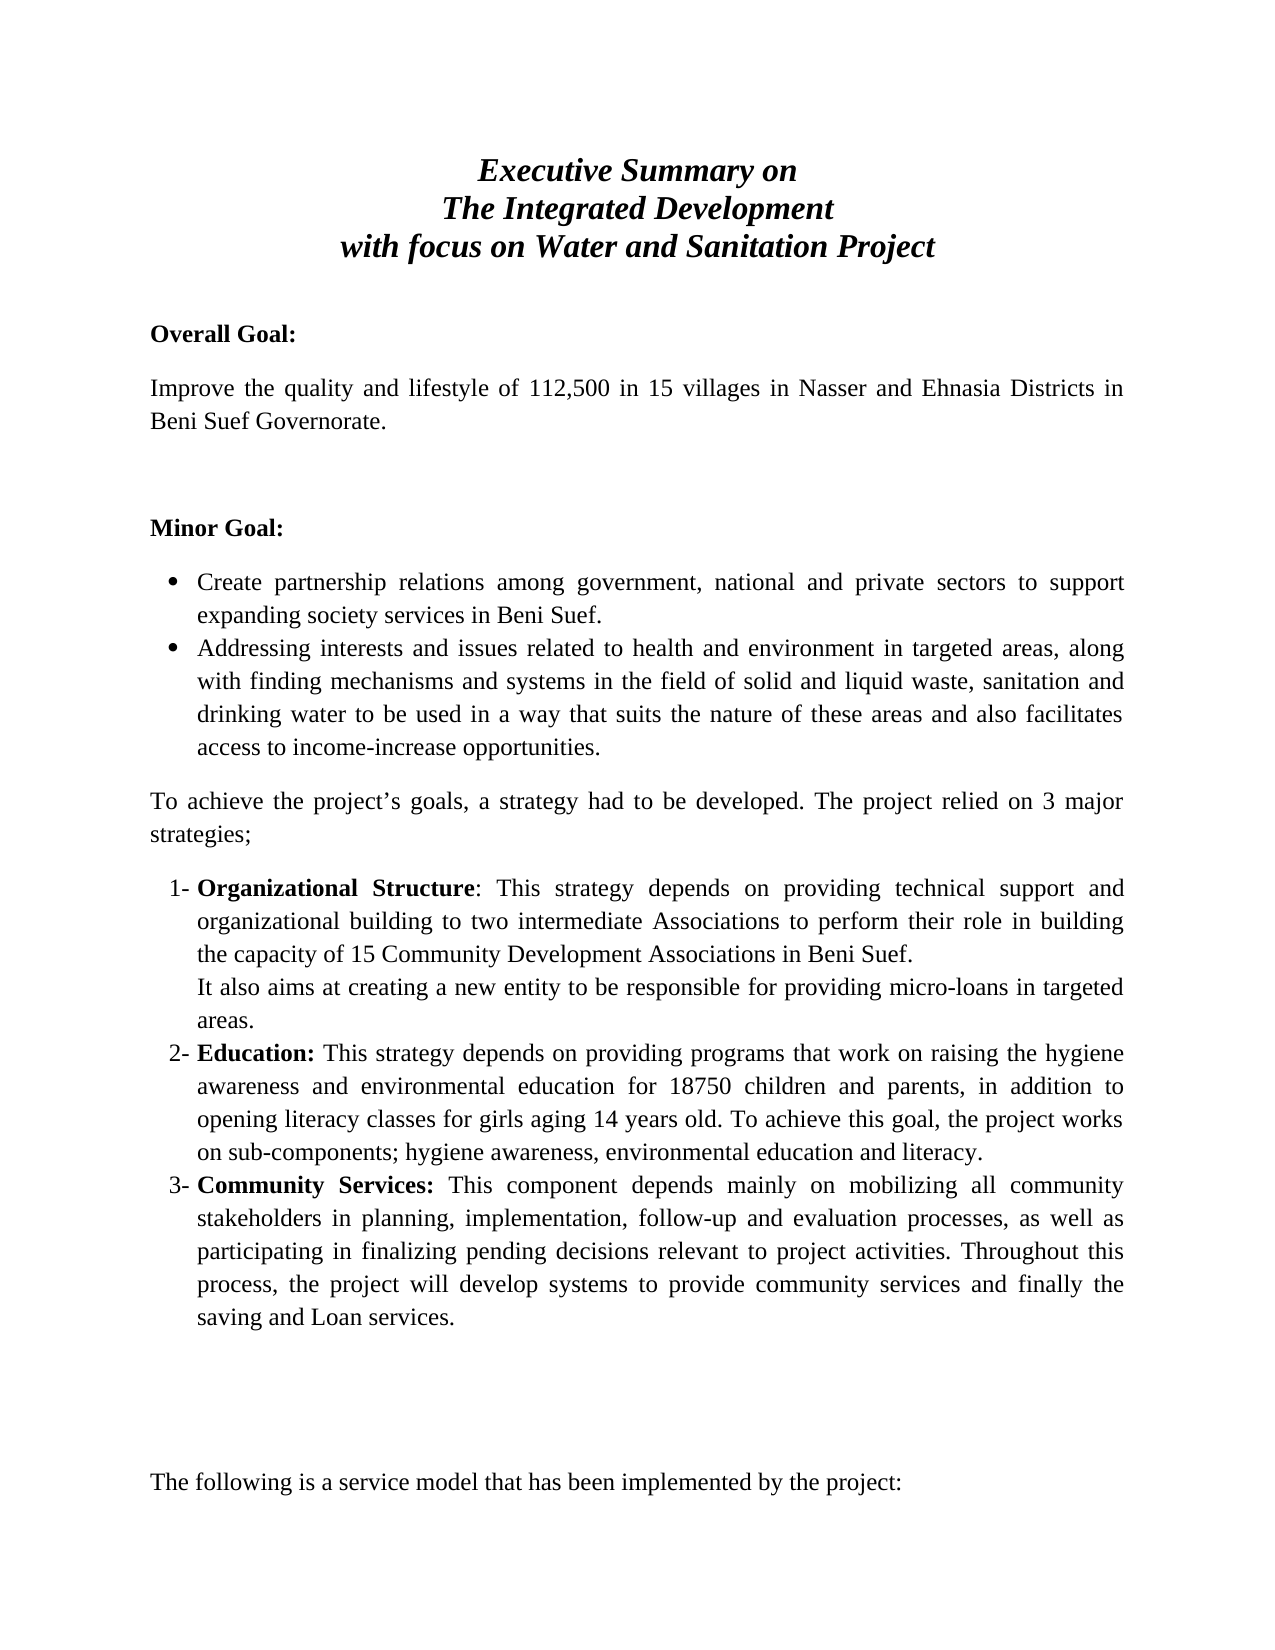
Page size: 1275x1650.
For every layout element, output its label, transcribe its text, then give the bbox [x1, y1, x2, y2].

text Overall Goal: [150, 319, 1125, 348]
text with focus on Water and Sanitation Project [150, 227, 1125, 265]
text Executive Summary on [150, 150, 1125, 188]
list Organizational Structure: This strategy depends on providing technical support and organizational building to two intermediate Associations to perform their role in building the capacity of 15 Community Development Associations in Beni Suef. [169, 873, 1125, 968]
text Improve the quality and lifestyle of 112,500 in 15 villages in Nasser and Ehnasia Districts in Beni Suef Governorate. [150, 373, 1125, 434]
list The following is a service model that has been implemented by the project: [150, 1467, 1125, 1496]
list It also aims at creating a new entity to be responsible for providing micro-loans in targeted areas. [197, 972, 1125, 1034]
text The Integrated Development [150, 188, 1125, 227]
list Create partnership relations among government, national and private sectors to support expanding society services in Beni Suef. [169, 567, 1125, 629]
list Addressing interests and issues related to health and environment in targeted areas, along with finding mechanisms and systems in the field of solid and liquid waste, sanitation and drinking water to be used in a way that suits the nature of these areas and also facilitates access to income-increase opportunities. [169, 633, 1125, 761]
list Community Services: This component depends mainly on mobilizing all community stakeholders in planning, implementation, follow-up and evaluation processes, as well as participating in finalizing pending decisions relevant to project activities. Throughout this process, the project will develop systems to provide community services and finally the saving and Loan services. [169, 1170, 1125, 1331]
text Minor Goal: [150, 513, 1125, 542]
list Education: This strategy depends on providing programs that work on raising the hygiene awareness and environmental education for 18750 children and parents, in addition to opening literacy classes for girls aging 14 years old. To achieve this goal, the project works on sub-components; hygiene awareness, environmental education and literacy. [169, 1038, 1125, 1166]
text To achieve the project’s goals, a strategy had to be developed. The project relied on 3 major strategies; [150, 786, 1125, 848]
